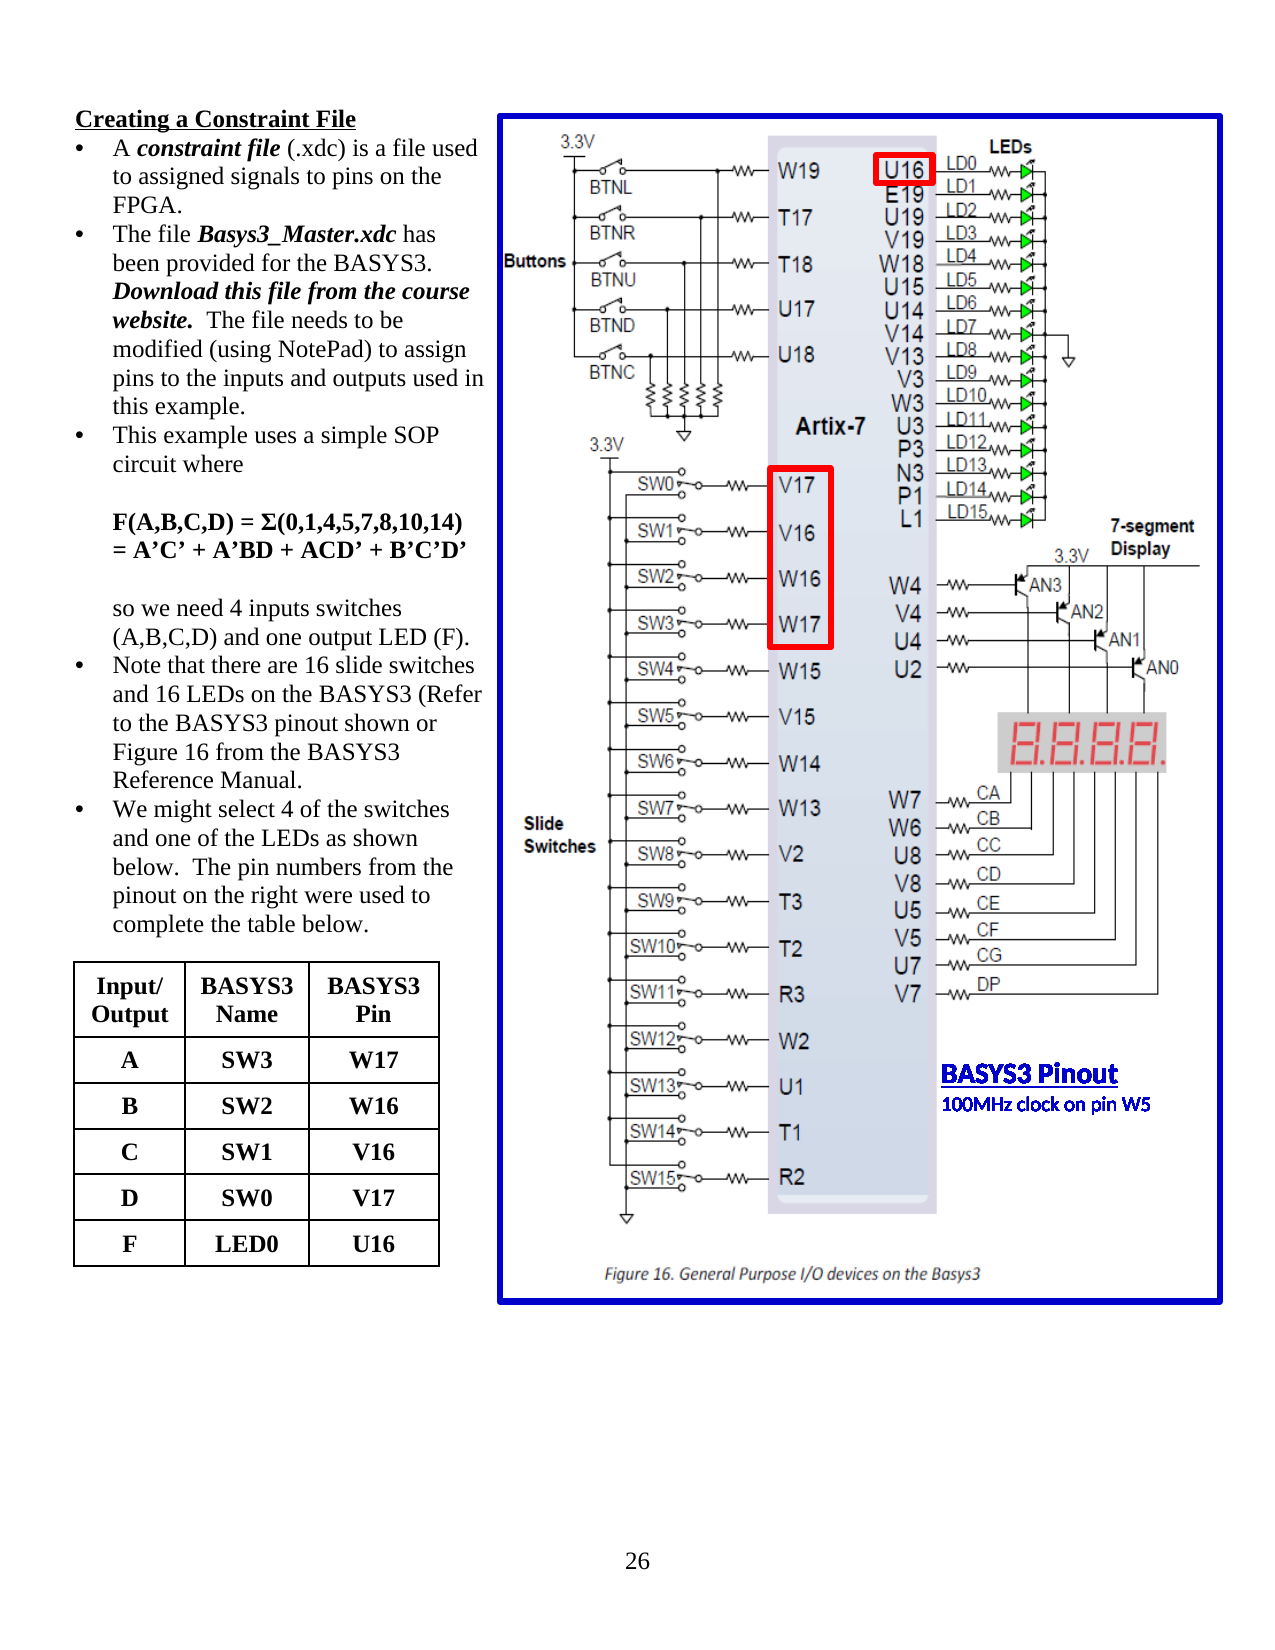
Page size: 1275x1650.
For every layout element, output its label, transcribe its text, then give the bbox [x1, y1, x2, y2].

table_cell SW3 [186, 1038, 308, 1082]
table_cell A [75, 1038, 184, 1082]
list This example uses a simple SOP circuit where [75, 420, 487, 478]
text = A’C’ + A’BD + ACD’ + B’C’D’ [37, 535, 487, 564]
table_cell W16 [310, 1084, 438, 1127]
list Note that there are 16 slide switches and 16 LEDs on the BASYS3 (Refer to the BASYS3 pinout shown or Figure 16 from the BASYS3 Reference Manual. [75, 650, 487, 794]
table_header BASYS3 Name [186, 963, 308, 1036]
list A constraint file (.xdc) is a file used to assigned signals to pins on the FPGA. [75, 132, 487, 219]
text Creating a Constraint File [75, 104, 487, 132]
table_header Input/ Output [75, 963, 184, 1036]
table_cell SW1 [186, 1130, 308, 1173]
table_cell V16 [310, 1130, 438, 1173]
table_cell D [75, 1175, 184, 1219]
table_cell C [75, 1130, 184, 1173]
table_cell B [75, 1084, 184, 1127]
list We might select 4 of the switches and one of the LEDs as shown below. The pin numbers from the pinout on the right were used to complete the table below. [75, 794, 487, 938]
text so we need 4 inputs switches (A,B,C,D) and one output LED (F). [112, 593, 487, 650]
table_header BASYS3 Pin [310, 963, 438, 1036]
table_cell W17 [310, 1038, 438, 1082]
table_cell V17 [310, 1175, 438, 1219]
text F(A,B,C,D) = Σ(0,1,4,5,7,8,10,14) [75, 507, 487, 535]
table_cell SW0 [186, 1175, 308, 1219]
list The file Basys3_Master.xdc has been provided for the BASYS3. Download this file from the course website. The file needs to be modified (using NotePad) to assign pins to the inputs and outputs used in this example. [75, 219, 487, 420]
picture [503, 119, 1217, 1298]
table_cell F [75, 1221, 184, 1265]
table_cell U16 [310, 1221, 438, 1265]
table_cell SW2 [186, 1084, 308, 1127]
table_cell LED0 [186, 1221, 308, 1265]
